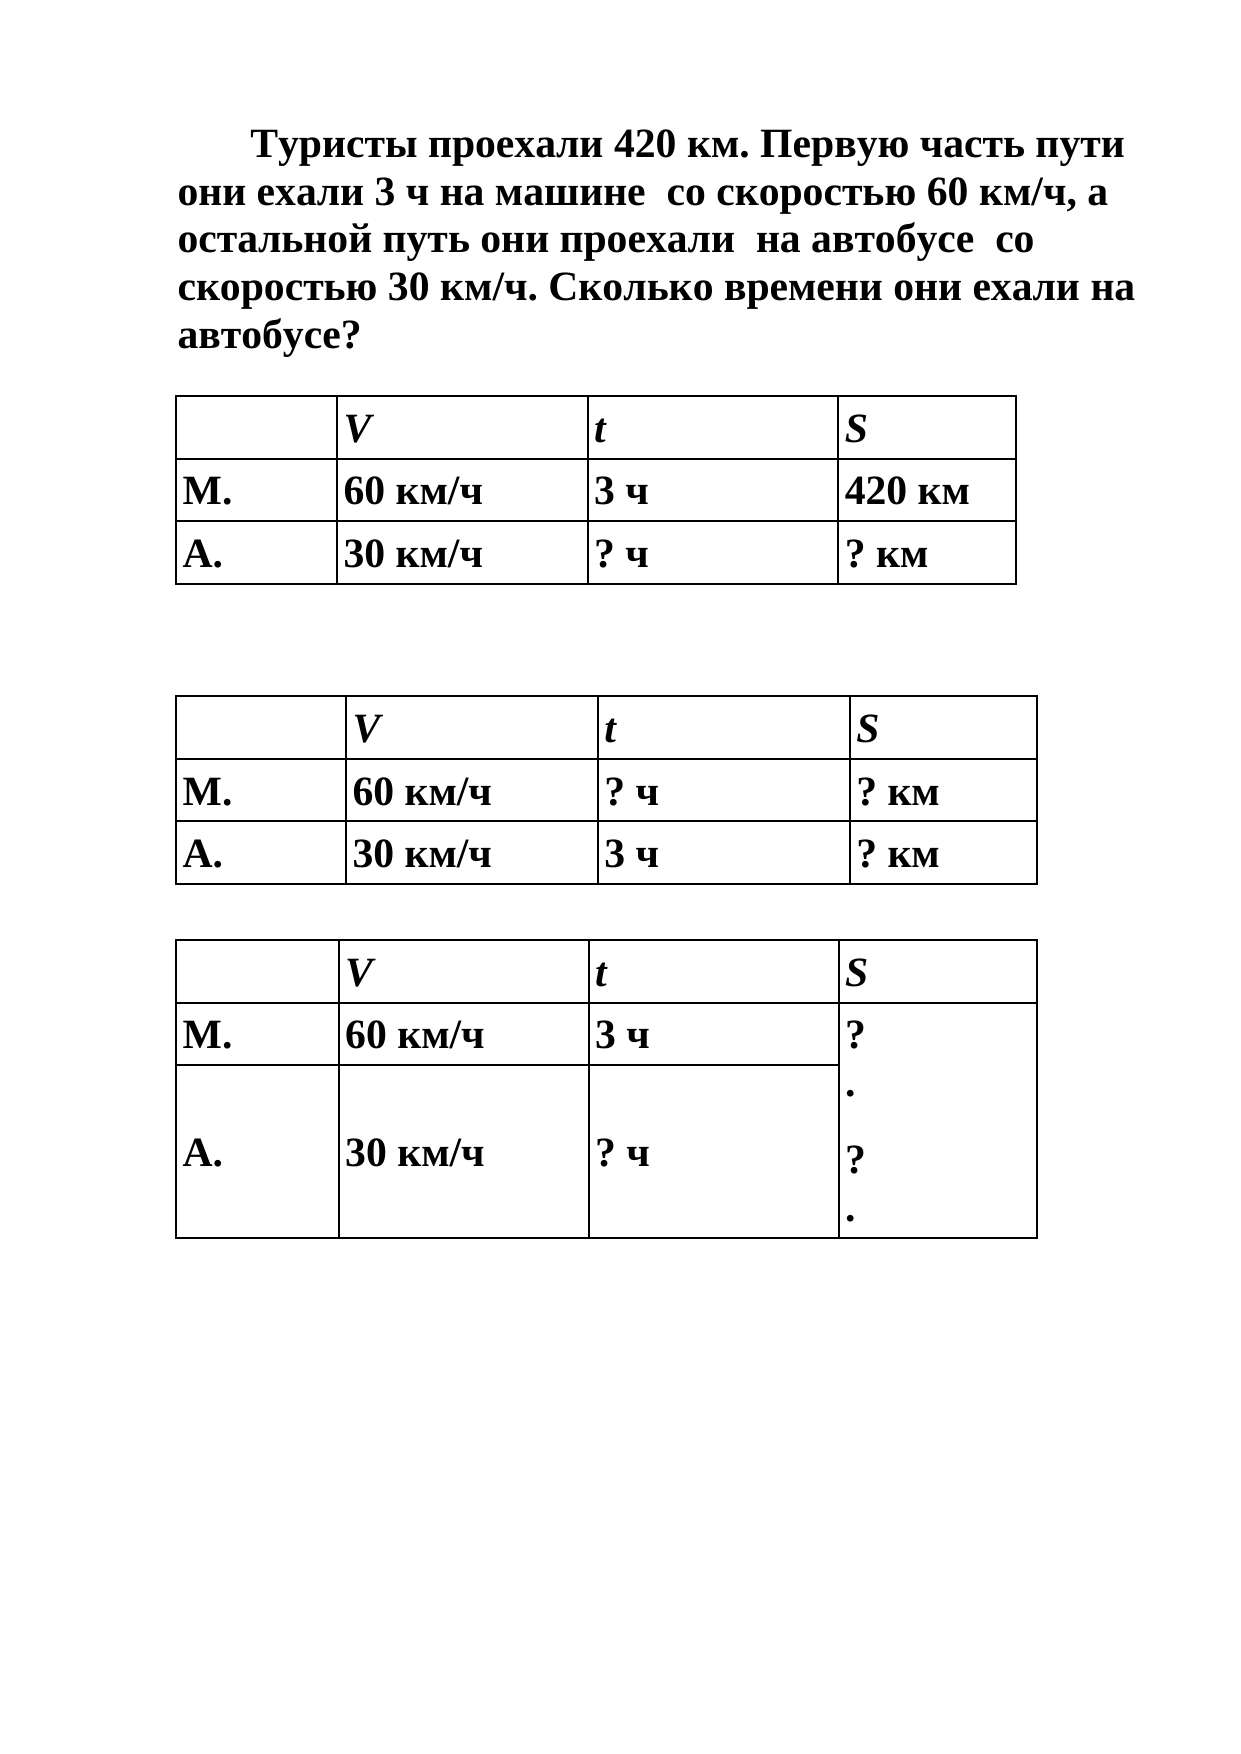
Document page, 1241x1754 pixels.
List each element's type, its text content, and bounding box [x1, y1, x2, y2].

table_cell М. [177, 460, 336, 520]
table_header [177, 397, 336, 457]
table_cell 3 ч [589, 460, 837, 520]
table_cell ? ч [599, 760, 849, 820]
text Туристы проехали 420 км. Первую часть пути они ехали 3 ч на машине со скоростью 60 км/ч, а остальной путь они проехали на автобусе со скоростью 30 км/ч. Сколько времени они ехали на автобусе? [177, 118, 1152, 358]
table_header V [347, 697, 597, 758]
table_cell 60 км/ч [340, 1004, 588, 1064]
table_cell ? км [851, 760, 1036, 820]
table_cell 3 ч [599, 822, 849, 883]
table_cell ? ч [589, 522, 837, 582]
table_cell 30 км/ч [340, 1066, 588, 1237]
table_cell М. [177, 760, 345, 820]
table_header [177, 697, 345, 758]
table_header t [590, 941, 838, 1002]
table_cell 60 км/ч [347, 760, 597, 820]
table_cell ? км [851, 822, 1036, 883]
table_cell М. [177, 1004, 338, 1064]
table_header [177, 941, 338, 1002]
table_header S [840, 941, 1036, 1002]
table_cell А. [177, 1066, 338, 1237]
table_cell 420 км [839, 460, 1015, 520]
table_cell 30 км/ч [347, 822, 597, 883]
table_cell 60 км/ч [338, 460, 587, 520]
table_cell ? . ? . [840, 1004, 1036, 1237]
table_cell ? км [839, 522, 1015, 582]
table_cell ? ч [590, 1066, 838, 1237]
table_cell 3 ч [590, 1004, 838, 1064]
table_cell 30 км/ч [338, 522, 587, 582]
table_header t [599, 697, 849, 758]
table_header S [851, 697, 1036, 758]
table_cell А. [177, 822, 345, 883]
table_cell А. [177, 522, 336, 582]
table_header S [839, 397, 1015, 457]
table_header V [338, 397, 587, 457]
table_header t [589, 397, 837, 457]
table_header V [340, 941, 588, 1002]
